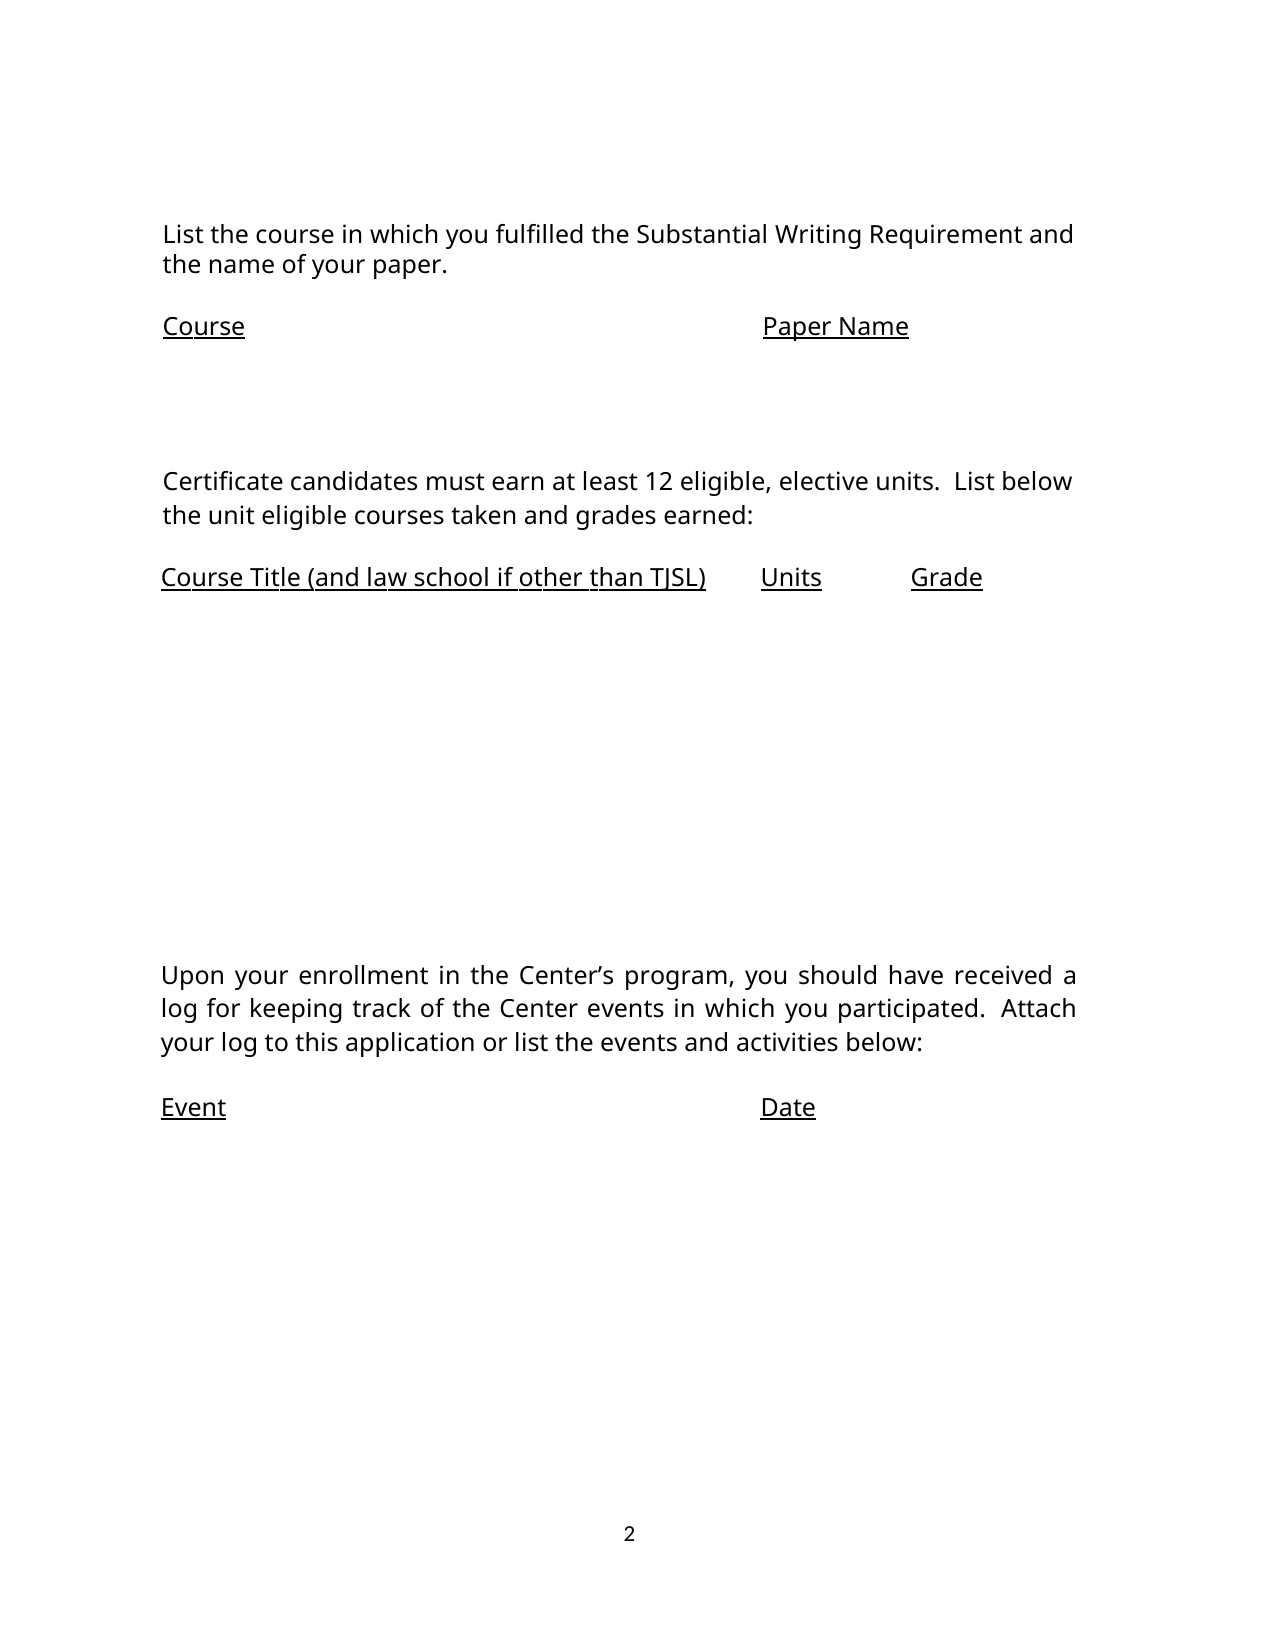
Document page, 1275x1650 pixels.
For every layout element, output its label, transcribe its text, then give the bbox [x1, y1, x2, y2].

text Course Paper Name [162, 310, 1110, 340]
text Certificate candidates must earn at least 12 eligible, elective units. List below the unit eligible courses taken and grades earned: [162, 463, 1104, 532]
text List the course in which you fulfilled the Substantial Writing Requirement and the name of your paper. [162, 219, 1082, 280]
text Upon your enrollment in the Center’s program, you should have received a log for keeping track of the Center events in which you participated. Attach your log to this application or list the events and activities below: [161, 958, 1077, 1059]
text Event Date [161, 1089, 1110, 1123]
text Course Title (and law school if other than TJSL) Units Grade [161, 562, 1110, 591]
